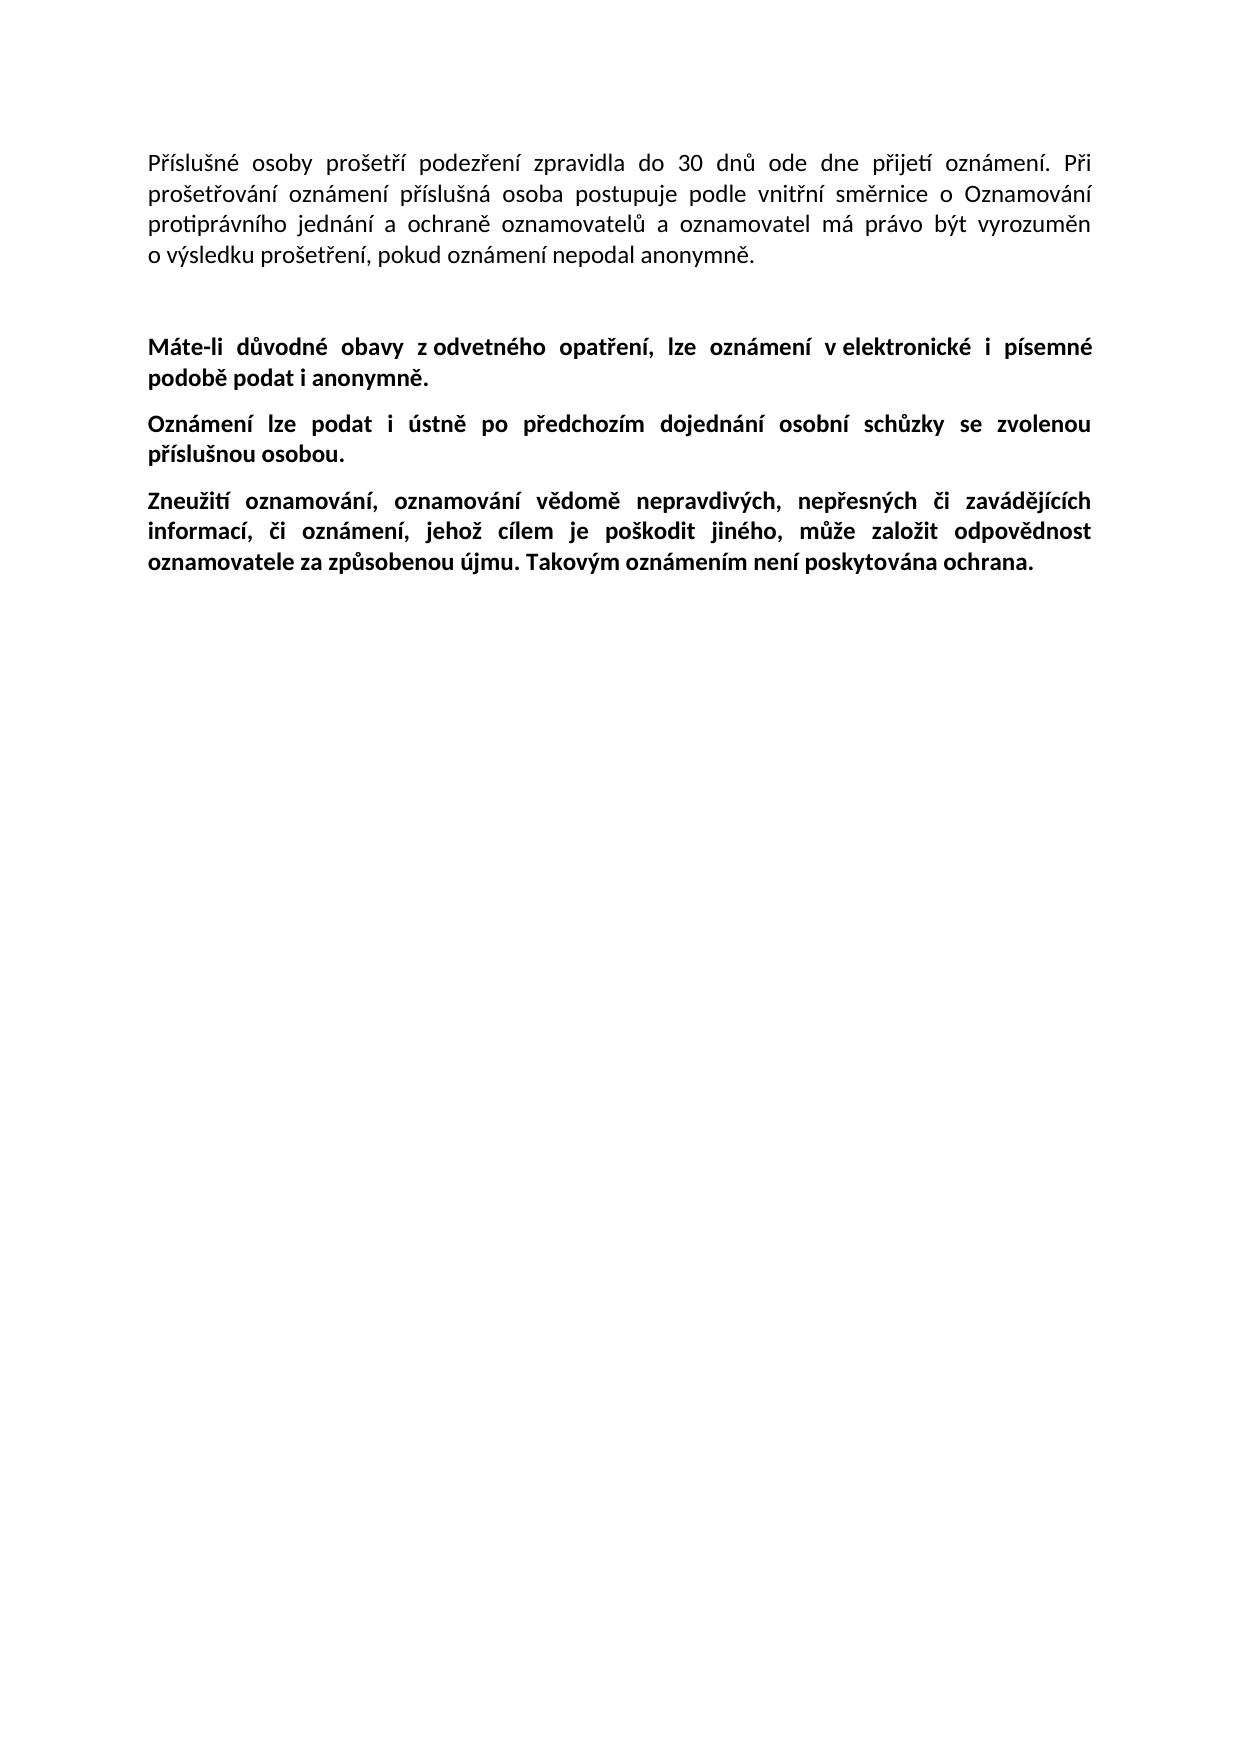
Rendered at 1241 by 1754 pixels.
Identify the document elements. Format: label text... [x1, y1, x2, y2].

text Příslušné osoby prošetří podezření zpravidla do 30 dnů ode dne přijetí oznámení. Při prošetřování oznámení příslušná osoba postupuje podle vnitřní směrnice o Oznamování protiprávního jednání a ochraně oznamovatelů a oznamovatel má právo být vyrozuměn o výsledku prošetření, pokud oznámení nepodal anonymně. [148, 148, 1093, 270]
text Oznámení lze podat i ústně po předchozím dojednání osobní schůzky se zvolenou příslušnou osobou. [148, 408, 1093, 469]
text Máte-li důvodné obavy z odvetného opatření, lze oznámení v elektronické i písemné podobě podat i anonymně. [148, 331, 1093, 392]
text Zneužití oznamování, oznamování vědomě nepravdivých, nepřesných či zavádějících informací, či oznámení, jehož cílem je poškodit jiného, může založit odpovědnost oznamovatele za způsobenou újmu. Takovým oznámením není poskytována ochrana. [148, 485, 1093, 576]
